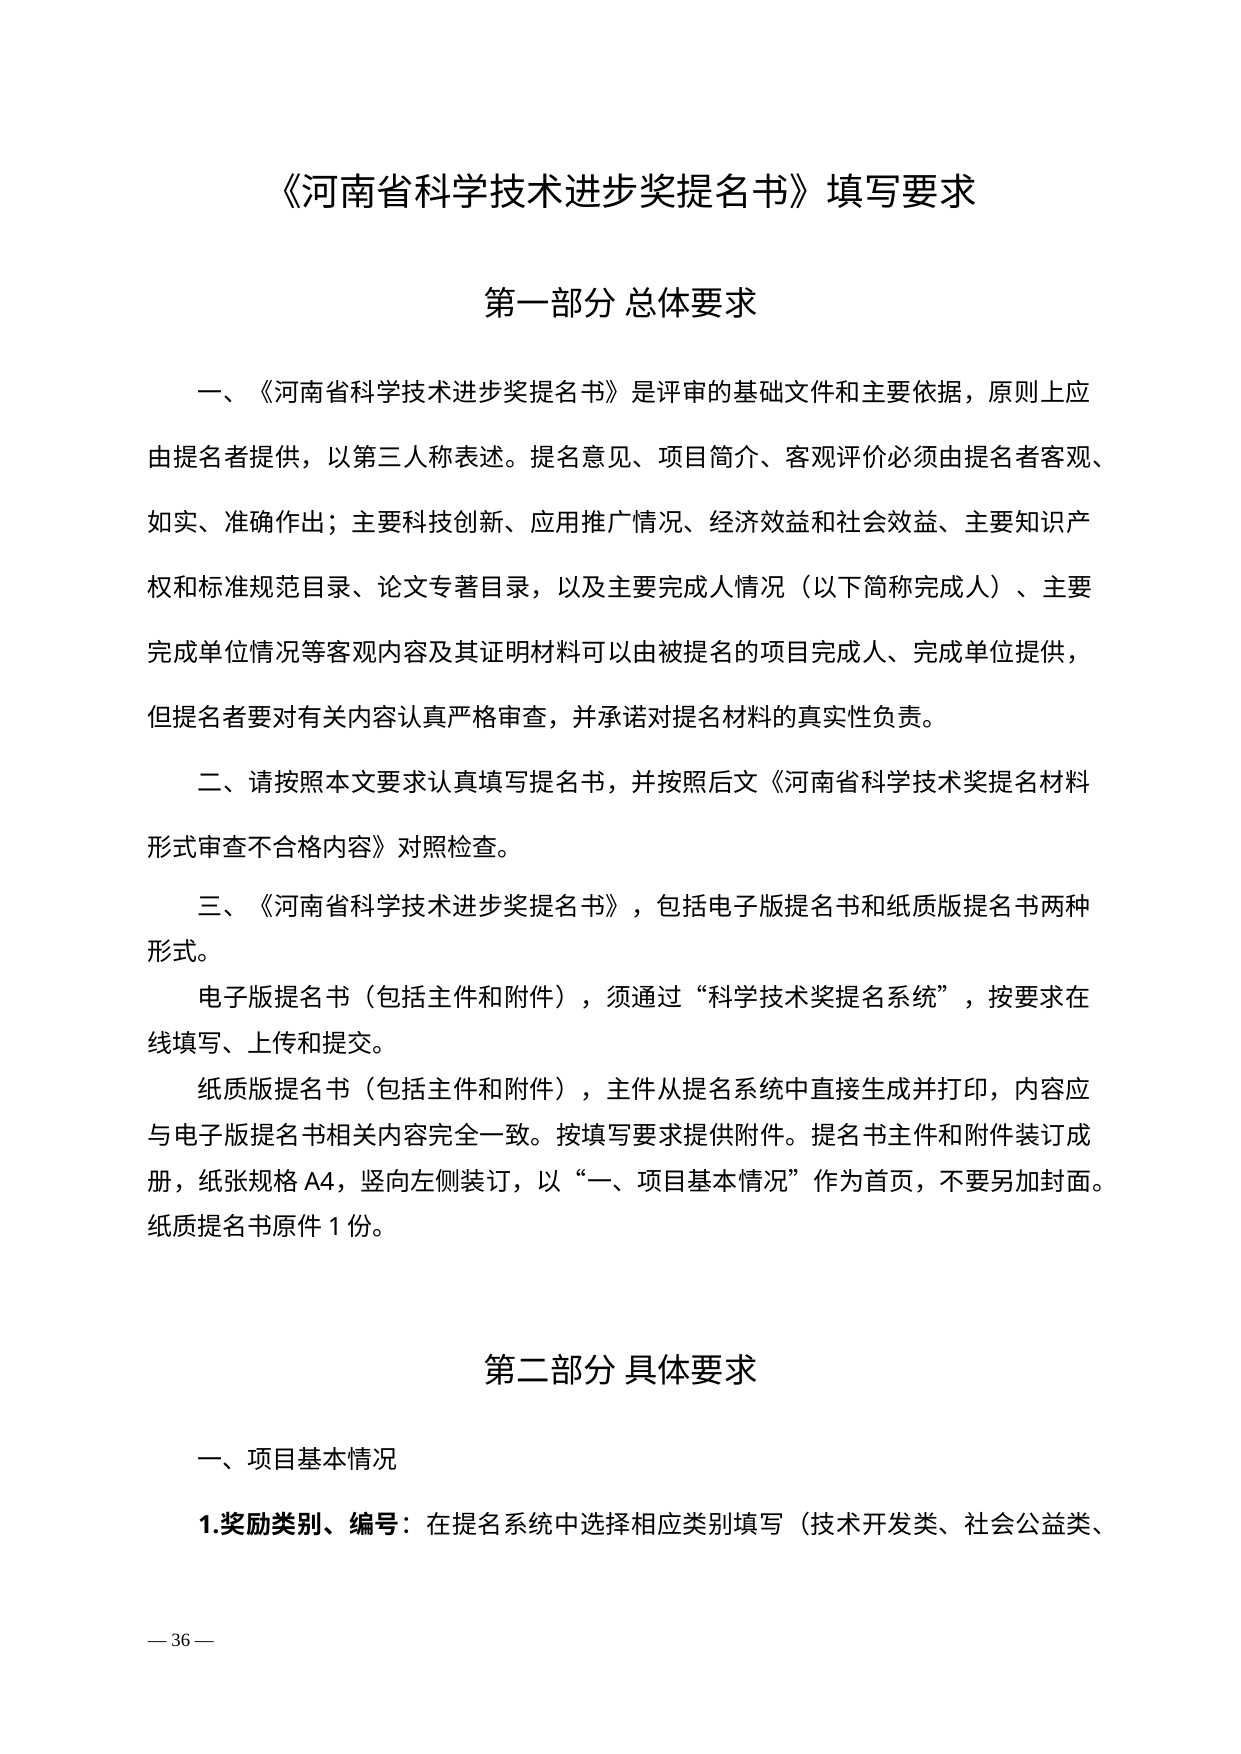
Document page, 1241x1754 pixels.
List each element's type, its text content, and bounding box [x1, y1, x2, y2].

text 一、项目基本情况 [148, 1425, 1092, 1490]
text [148, 1490, 1092, 1555]
text 一、《河南省科学技术进步奖提名书》是评审的基础文件和主要依据，原则上应由提名者提供，以第三人称表述。提名意见、项目简介、客观评价必须由提名者客观、如实、准确作出；主要科技创新、应用推广情况、经济效益和社会效益、主要知识产权和标准规范目录、论文专著目录，以及主要完成人情况（以下简称完成人）、主要完成单位情况等客观内容及其证明材料可以由被提名的项目完成人、完成单位提供，但提名者要对有关内容认真严格审查，并承诺对提名材料的真实性负责。 [148, 358, 1092, 748]
text 纸质版提名书（包括主件和附件），主件从提名系统中直接生成并打印，内容应与电子版提名书相关内容完全一致。按填写要求提供附件。提名书主件和附件装订成册，纸张规格A4，竖向左侧装订，以“一、项目基本情况”作为首页，不要另加封面。纸质提名书原件1份。 [148, 1062, 1092, 1245]
text 电子版提名书（包括主件和附件），须通过“科学技术奖提名系统”，按要求在线填写、上传和提交。 [148, 970, 1092, 1062]
text 二、请按照本文要求认真填写提名书，并按照后文《河南省科学技术奖提名材料形式审查不合格内容》对照检查。 [148, 748, 1092, 878]
text 第二部分 具体要求 [148, 1335, 1092, 1400]
text 《河南省科学技术进步奖提名书》填写要求 [148, 162, 1092, 216]
text 第一部分 总体要求 [148, 268, 1092, 333]
text 三、《河南省科学技术进步奖提名书》，包括电子版提名书和纸质版提名书两种形式。 [148, 878, 1092, 970]
